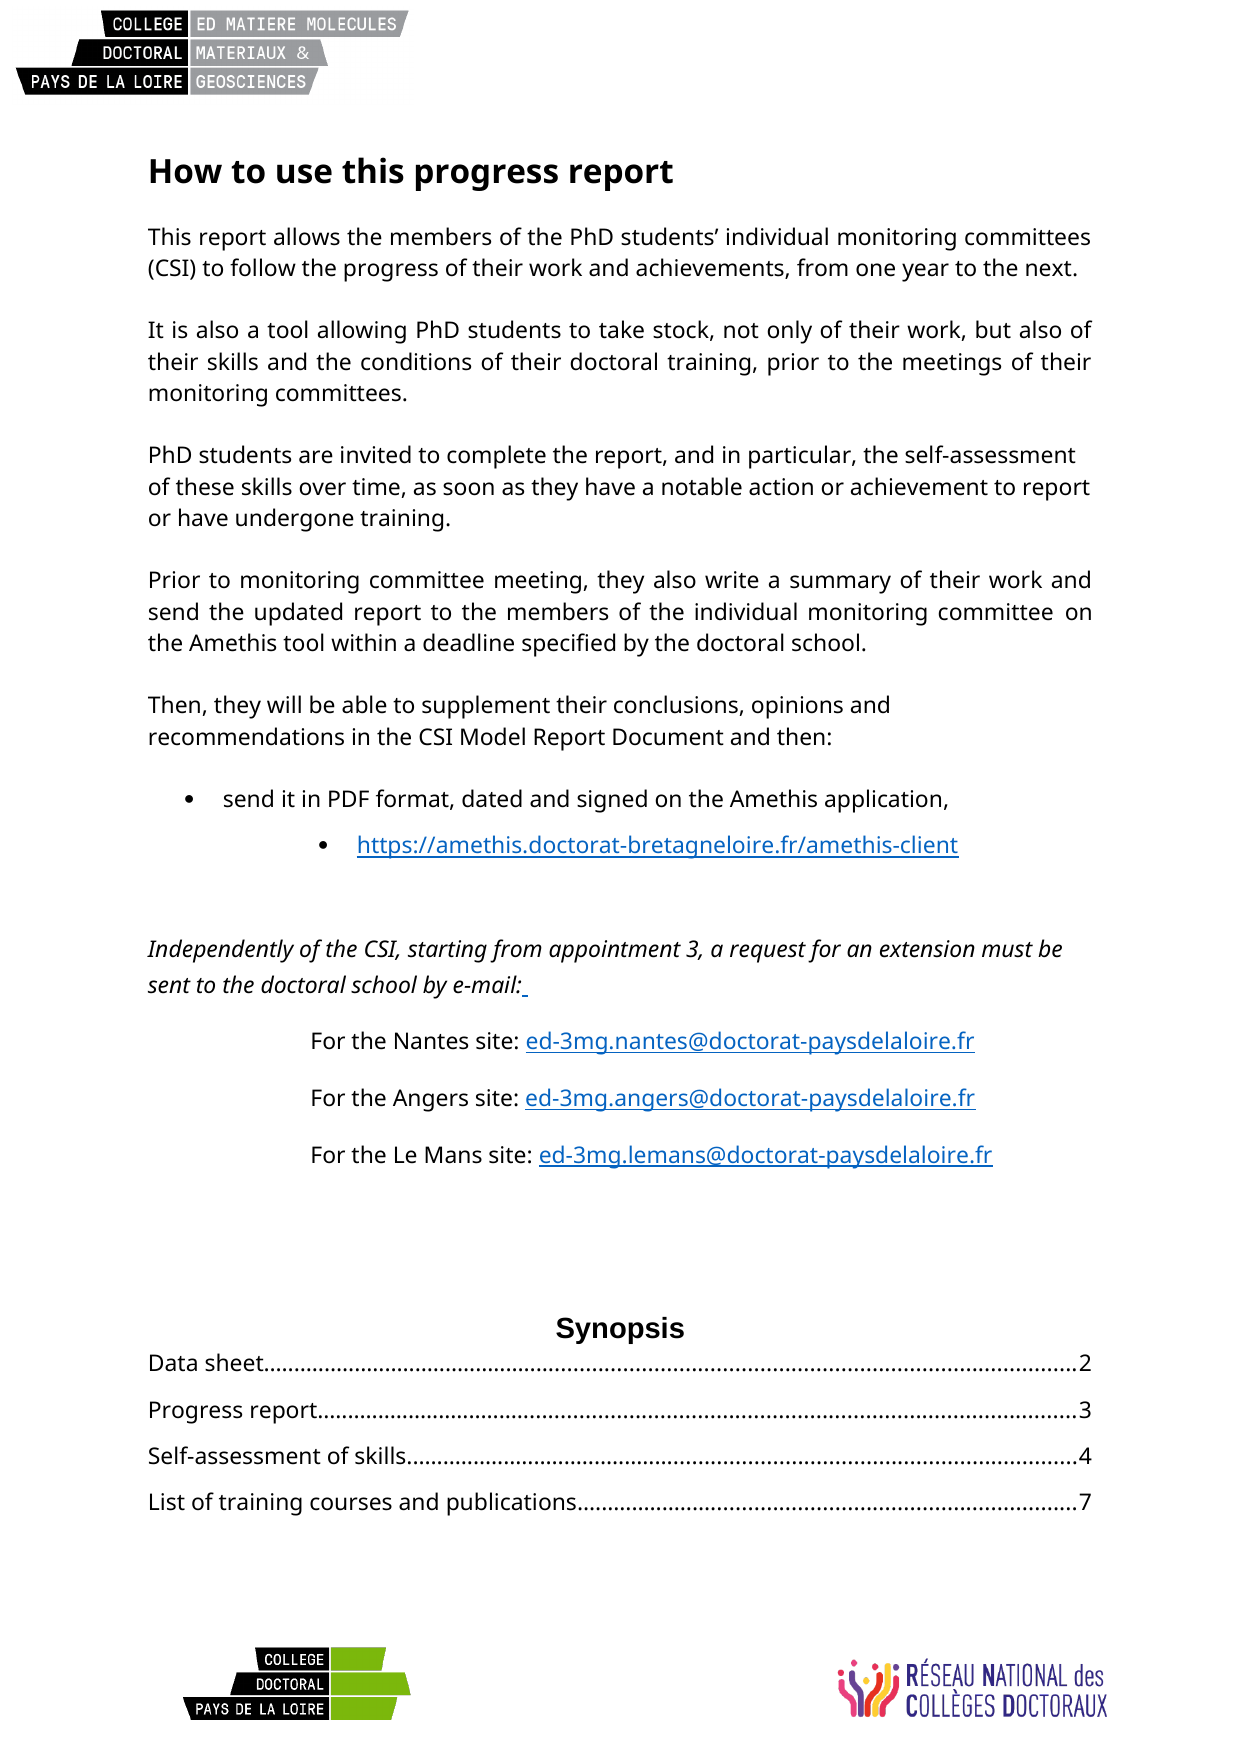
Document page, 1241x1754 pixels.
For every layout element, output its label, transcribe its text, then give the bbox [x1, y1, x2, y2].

text For the Le Mans site: ed-3mg.lemans@doctorat-paysdelaloire.fr [148, 1139, 1093, 1170]
list send it in PDF format, dated and signed on the Amethis application, [185, 783, 1093, 814]
text This report allows the members of the PhD students’ individual monitoring committees (CSI) to follow the progress of their work and achievements, from one year to the next. [148, 221, 1093, 283]
picture [11, 6, 414, 105]
picture [104, 1628, 489, 1739]
text Then, they will be able to supplement their conclusions, opinions and recommendations in the CSI Model Report Document and then: [148, 689, 1093, 752]
text Independently of the CSI, starting from appointment 3, a request for an extension must be sent to the doctoral school by e-mail: [148, 933, 1093, 1000]
text It is also a tool allowing PhD students to take stock, not only of their work, but also of their skills and the conditions of their doctoral training, prior to the meetings of their monitoring committees. [148, 314, 1093, 408]
list https://amethis.doctorat-bretagneloire.fr/amethis-client [185, 829, 1093, 861]
picture [814, 1642, 1140, 1739]
text PhD students are invited to complete the report, and in particular, the self-assessment of these skills over time, as soon as they have a notable action or achievement to report or have undergone training. [148, 439, 1093, 533]
text How to use this progress report [148, 148, 1093, 193]
text Prior to monitoring committee meeting, they also write a summary of their work and send the updated report to the members of the individual monitoring committee on the Amethis tool within a deadline specified by the doctoral school. [148, 564, 1093, 658]
text For the Angers site: ed-3mg.angers@doctorat-paysdelaloire.fr [148, 1082, 1093, 1113]
text For the Nantes site: ed-3mg.nantes@doctorat-paysdelaloire.fr [148, 1025, 1093, 1057]
